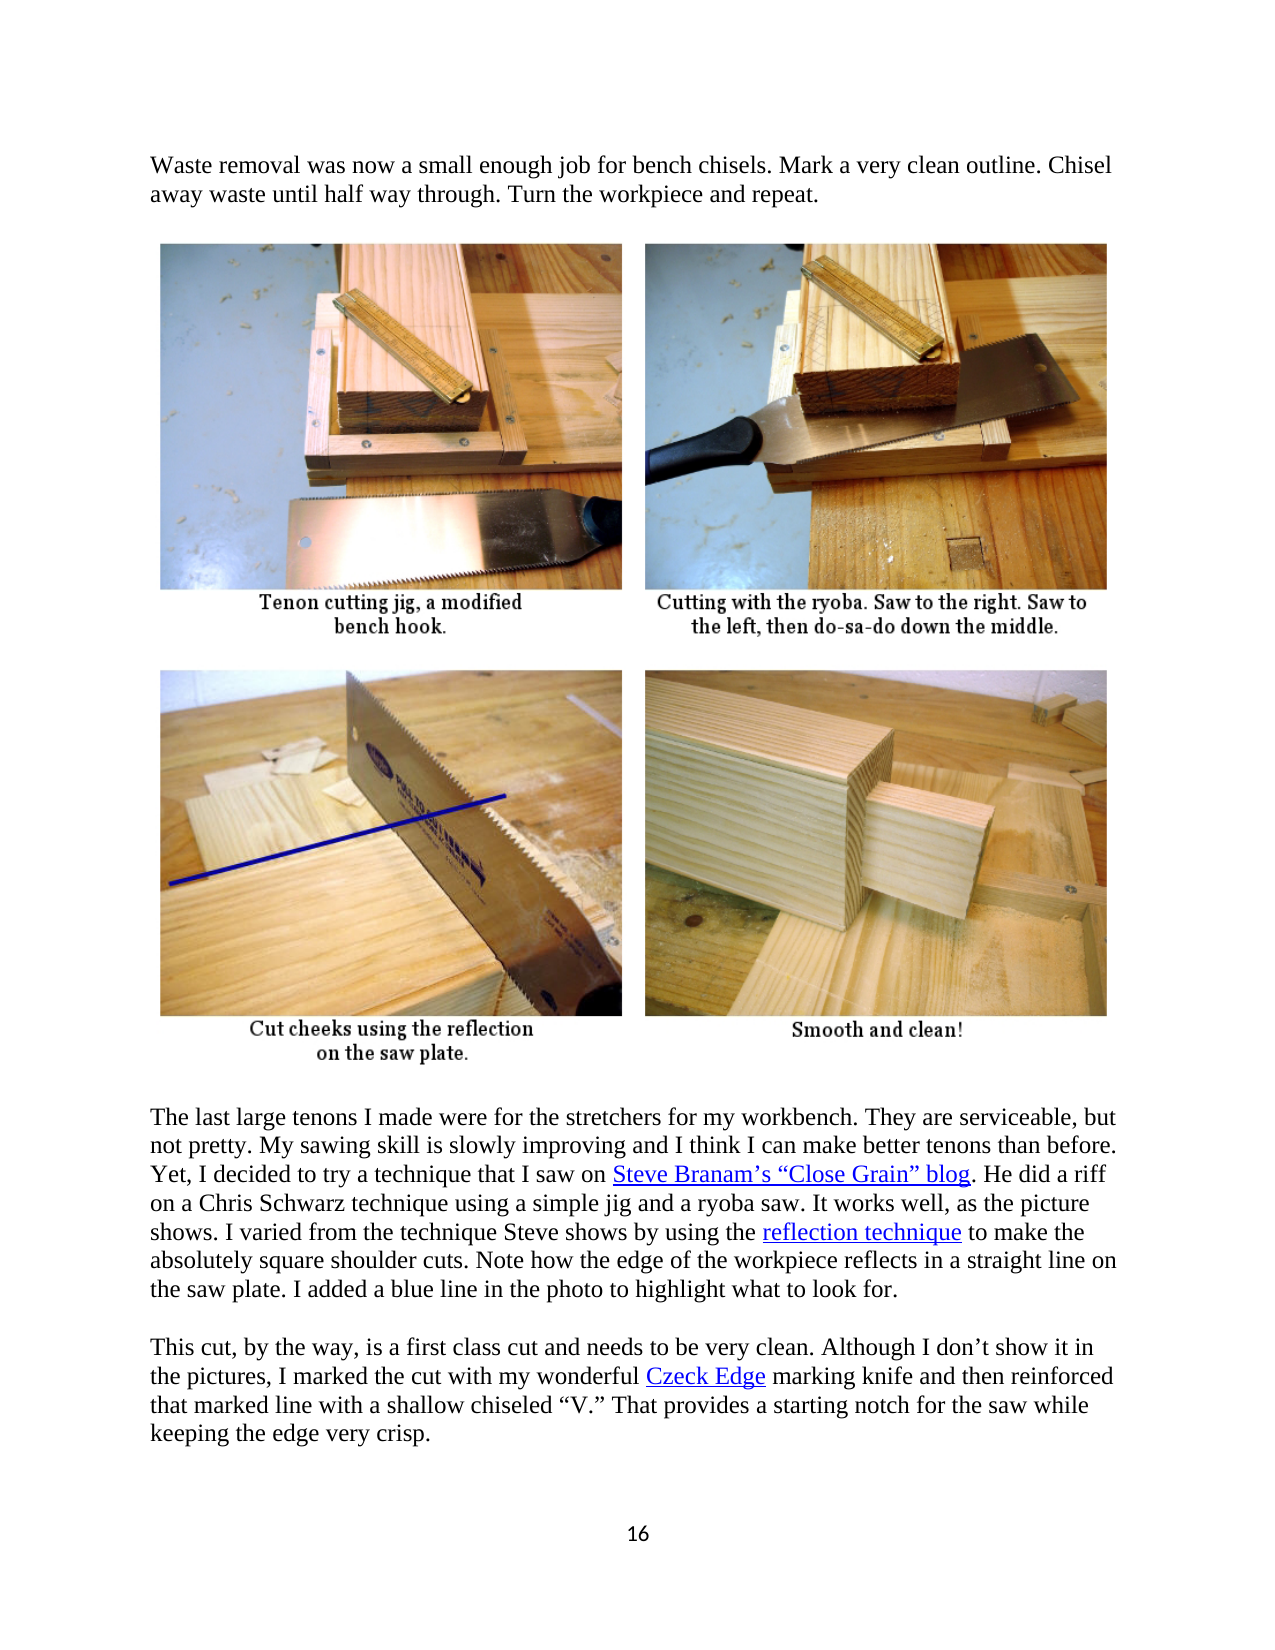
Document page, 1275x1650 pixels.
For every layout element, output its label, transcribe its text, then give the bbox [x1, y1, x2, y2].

picture [150, 236, 1125, 1073]
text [150, 150, 1125, 207]
text This cut, by the way, is a first class cut and needs to be very clean. Although I don’t show it in the pictures, I marked the cut with my wonderful Czeck Edge marking knife and then reinforced that marked line with a shallow chiseled “V.” That provides a starting notch for the saw while keeping the edge very crisp. [150, 1332, 1125, 1447]
text The last large tenons I made were for the stretchers for my workbench. They are serviceable, but not pretty. My sawing skill is slowly improving and I think I can make better tenons than before. Yet, I decided to try a technique that I saw on Steve Branam’s “Close Grain” blog. He did a riff on a Chris Schwarz technique using a simple jig and a ryoba saw. It works well, as the picture shows. I varied from the technique Steve shows by using the reflection technique to make the absolutely square shoulder cuts. Note how the edge of the workpiece reflects in a straight line on the saw plate. I added a blue line in the photo to highlight what to look for. [150, 1102, 1125, 1303]
